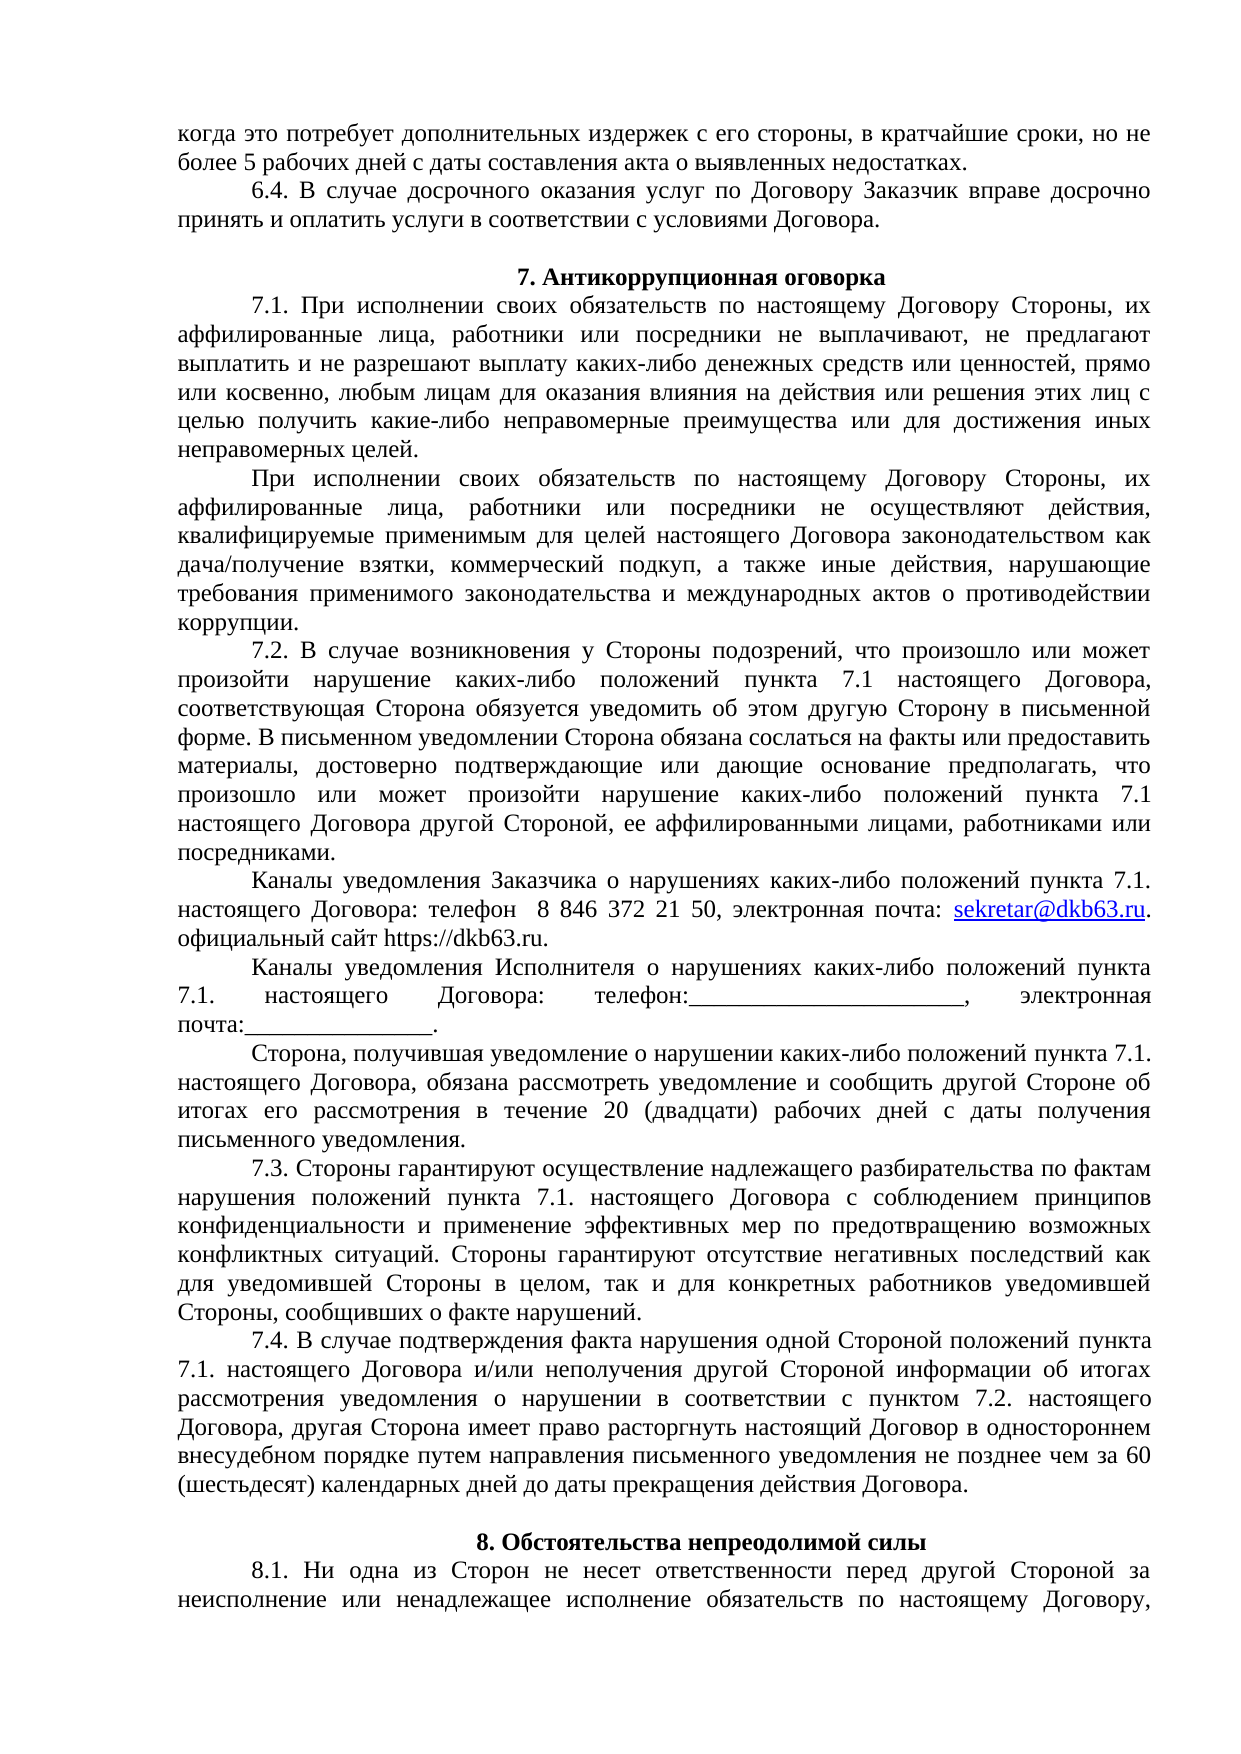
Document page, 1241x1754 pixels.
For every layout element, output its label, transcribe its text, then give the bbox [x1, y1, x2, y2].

subtitle 8. Обстоятельства непреодолимой силы [177, 1527, 1152, 1556]
text 7.2. В случае возникновения у Стороны подозрений, что произошло или может произойти нарушение каких-либо положений пункта 7.1 настоящего Договора, соответствующая Сторона обязуется уведомить об этом другую Сторону в письменной форме. В письменном уведомлении Сторона обязана сослаться на факты или предоставить материалы, достоверно подтверждающие или дающие основание предполагать, что произошло или может произойти нарушение каких-либо положений пункта 7.1 настоящего Договора другой Стороной, ее аффилированными лицами, работниками или посредниками. [177, 636, 1152, 866]
text 7.3. Стороны гарантируют осуществление надлежащего разбирательства по фактам нарушения положений пункта 7.1. настоящего Договора с соблюдением принципов конфиденциальности и применение эффективных мер по предотвращению возможных конфликтных ситуаций. Стороны гарантируют отсутствие негативных последствий как для уведомившей Стороны в целом, так и для конкретных работников уведомившей Стороны, сообщивших о факте нарушений. [177, 1153, 1152, 1326]
text Каналы уведомления Заказчика о нарушениях каких-либо положений пункта 7.1. настоящего Договора: телефон 8 846 372 21 50, электронная почта: sekretar@dkb63.ru. официальный сайт https://dkb63.ru. [177, 866, 1152, 952]
text 7.4. В случае подтверждения факта нарушения одной Стороной положений пункта 7.1. настоящего Договора и/или неполучения другой Стороной информации об итогах рассмотрения уведомления о нарушении в соответствии с пунктом 7.2. настоящего Договора, другая Сторона имеет право расторгнуть настоящий Договор в одностороннем внесудебном порядке путем направления письменного уведомления не позднее чем за 60 (шестьдесят) календарных дней до даты прекращения действия Договора. [177, 1326, 1152, 1498]
text При исполнении своих обязательств по настоящему Договору Стороны, их аффилированные лица, работники или посредники не осуществляют действия, квалифицируемые применимым для целей настоящего Договора законодательством как дача/получение взятки, коммерческий подкуп, а также иные действия, нарушающие требования применимого законодательства и международных актов о противодействии коррупции. [177, 463, 1152, 636]
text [177, 118, 1152, 176]
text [177, 1556, 1152, 1613]
text Каналы уведомления Исполнителя о нарушениях каких-либо положений пункта 7.1. настоящего Договора: телефон:______________________, электронная почта:_______________. [177, 952, 1152, 1038]
text 6.4. В случае досрочного оказания услуг по Договору Заказчик вправе досрочно принять и оплатить услуги в соответствии с условиями Договора. [177, 176, 1152, 233]
text Сторона, получившая уведомление о нарушении каких-либо положений пункта 7.1. настоящего Договора, обязана рассмотреть уведомление и сообщить другой Стороне об итогах его рассмотрения в течение 20 (двадцати) рабочих дней с даты получения письменного уведомления. [177, 1038, 1152, 1153]
text 7.1. При исполнении своих обязательств по настоящему Договору Стороны, их аффилированные лица, работники или посредники не выплачивают, не предлагают выплатить и не разрешают выплату каких-либо денежных средств или ценностей, прямо или косвенно, любым лицам для оказания влияния на действия или решения этих лиц с целью получить какие-либо неправомерные преимущества или для достижения иных неправомерных целей. [177, 291, 1152, 463]
subtitle 7. Антикоррупционная оговорка [177, 262, 1152, 291]
